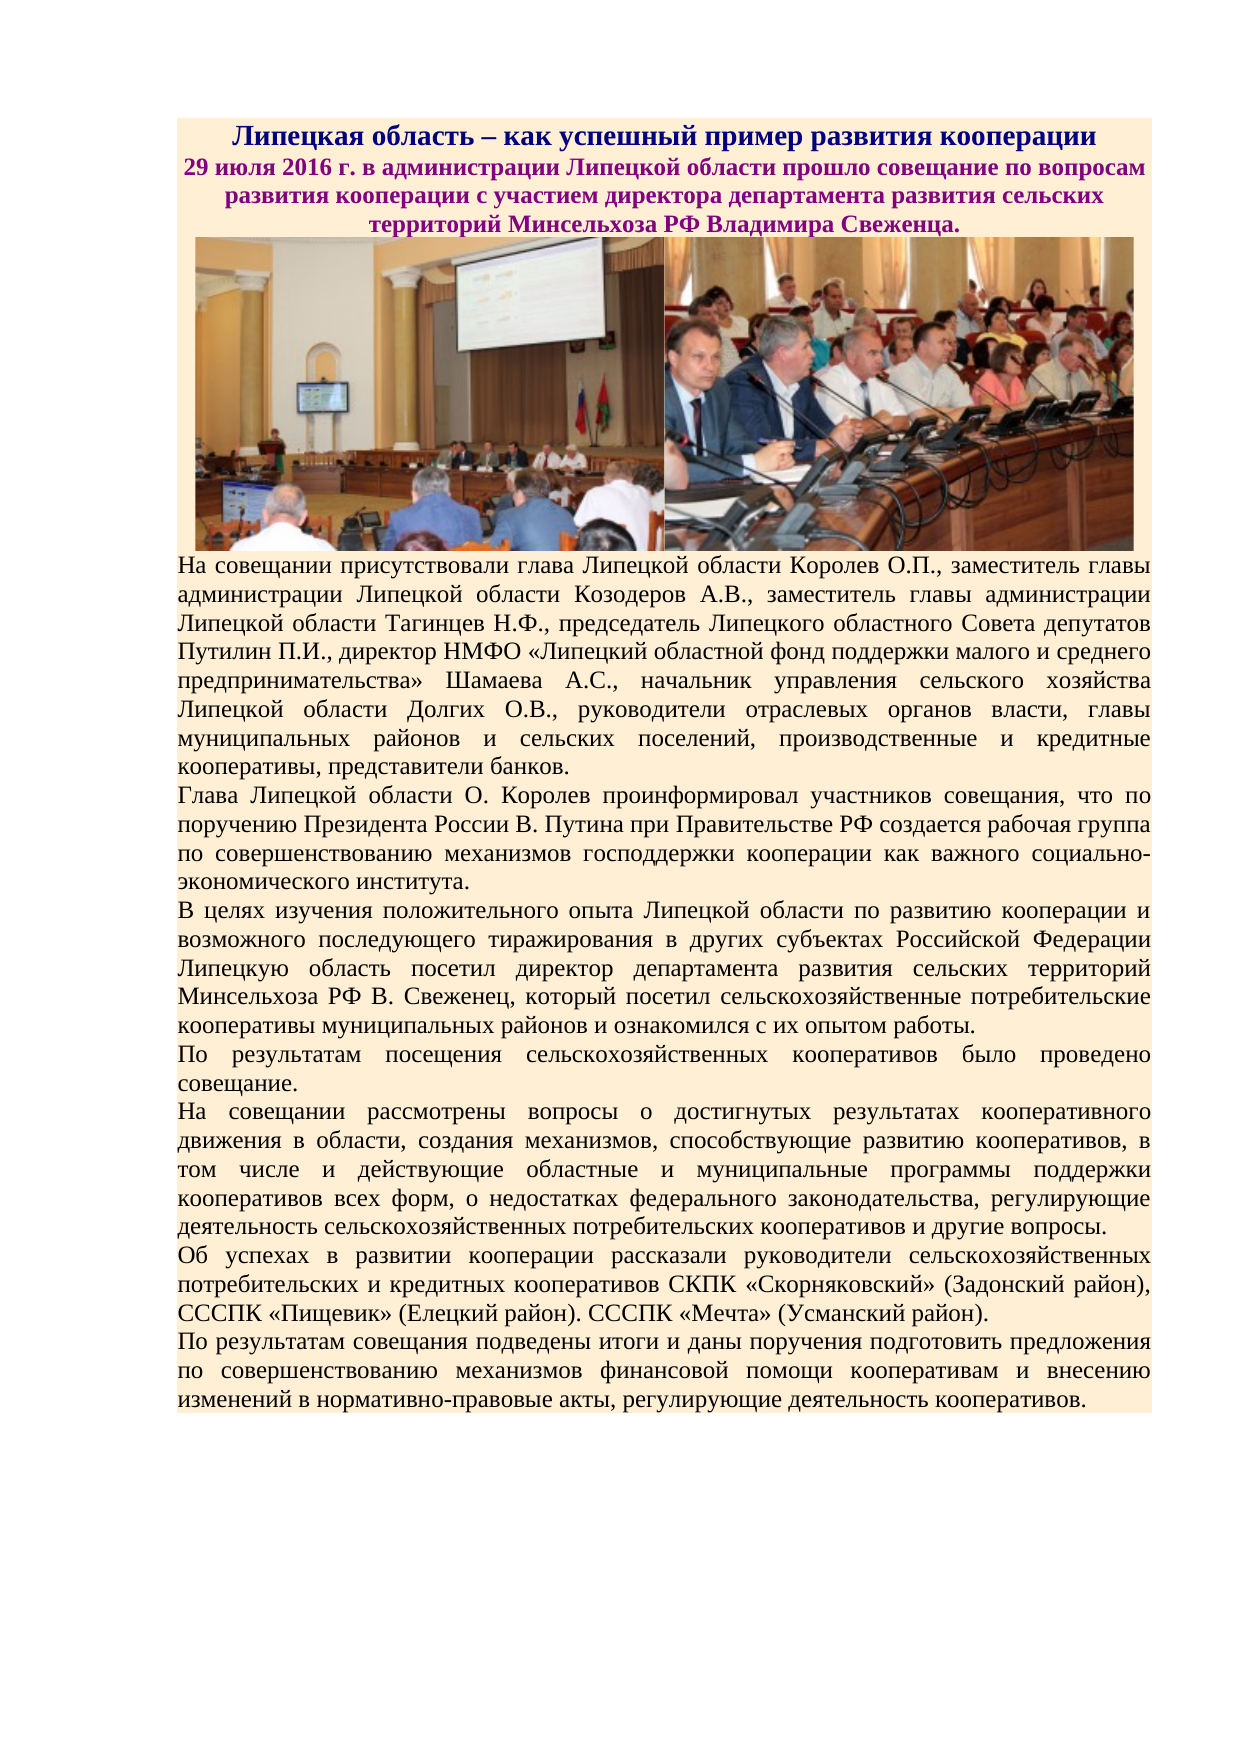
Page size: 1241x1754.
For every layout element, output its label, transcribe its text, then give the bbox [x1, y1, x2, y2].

text Липецкая область – как успешный пример развития кооперации [177, 118, 1152, 152]
text Об успехах в развитии кооперации рассказали руководители сельскохозяйственных потребительских и кредитных кооперативов СКПК «Скорняковский» (Задонский район), СССПК «Пищевик» (Елецкий район). СССПК «Мечта» (Усманский район). [177, 1240, 1152, 1326]
text По результатам совещания подведены итоги и даны поручения подготовить предложения по совершенствованию механизмов финансовой помощи кооперативам и внесению изменений в нормативно-правовые акты, регулирующие деятельность кооперативов. [177, 1326, 1152, 1413]
text В целях изучения положительного опыта Липецкой области по развитию кооперации и возможного последующего тиражирования в других субъектах Российской Федерации Липецкую область посетил директор департамента развития сельских территорий Минсельхоза РФ В. Свеженец, который посетил сельскохозяйственные потребительские кооперативы муниципальных районов и ознакомился с их опытом работы. [177, 895, 1152, 1039]
text По результатам посещения сельскохозяйственных кооперативов было проведено совещание. [177, 1039, 1152, 1096]
text На совещании рассмотрены вопросы о достигнутых результатах кооперативного движения в области, создания механизмов, способствующие развитию кооперативов, в том числе и действующие областные и муниципальные программы поддержки кооперативов всех форм, о недостатках федерального законодательства, регулирующие деятельность сельскохозяйственных потребительских кооперативов и другие вопросы. [177, 1096, 1152, 1240]
text На совещании присутствовали глава Липецкой области Королев О.П., заместитель главы администрации Липецкой области Козодеров А.В., заместитель главы администрации Липецкой области Тагинцев Н.Ф., председатель Липецкого областного Совета депутатов Путилин П.И., директор НМФО «Липецкий областной фонд поддержки малого и среднего предпринимательства» Шамаева А.С., начальник управления сельского хозяйства Липецкой области Долгих О.В., руководители отраслевых органов власти, главы муниципальных районов и сельских поселений, производственные и кредитные кооперативы, представители банков. [177, 550, 1152, 780]
text Глава Липецкой области О. Королев проинформировал участников совещания, что по поручению Президента России В. Путина при Правительстве РФ создается рабочая группа по совершенствованию механизмов господдержки кооперации как важного социально-экономического института. [177, 780, 1152, 895]
text 29 июля 2016 г. в администрации Липецкой области прошло совещание по вопросам развития кооперации с участием директора департамента развития сельских территорий Минсельхоза РФ Владимира Свеженца. [177, 152, 1152, 238]
picture [195, 237, 1134, 551]
